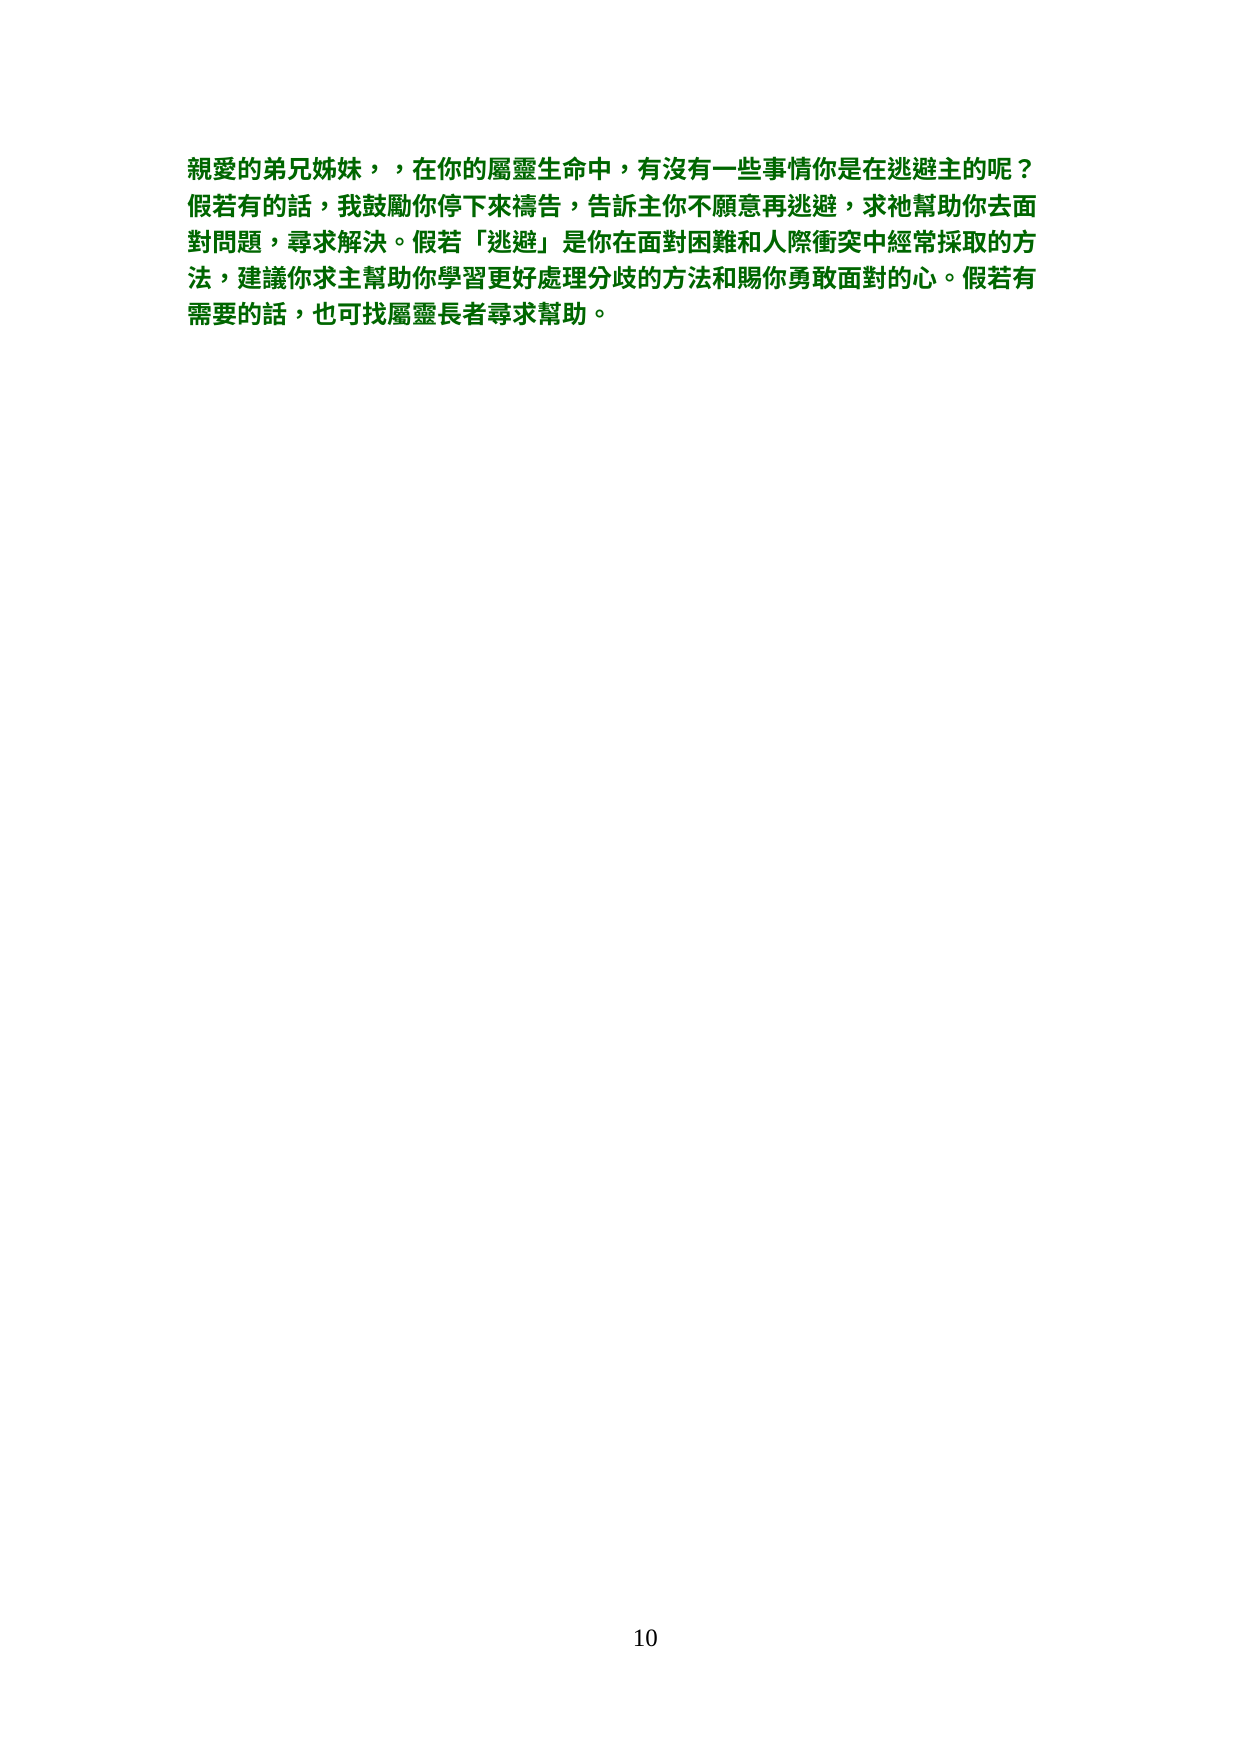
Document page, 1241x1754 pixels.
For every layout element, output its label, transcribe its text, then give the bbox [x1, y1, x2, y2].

text 親愛的弟兄姊妹，，在你的屬靈生命中，有沒有一些事情你是在逃避主的呢？假若有的話，我鼓勵你停下來禱告，告訴主你不願意再逃避，求祂幫助你去面對問題，尋求解決。假若「逃避」是你在面對困難和人際衝突中經常採取的方法，建議你求主幫助你學習更好處理分歧的方法和賜你勇敢面對的心。假若有需要的話，也可找屬靈長者尋求幫助。 [187, 150, 1053, 331]
